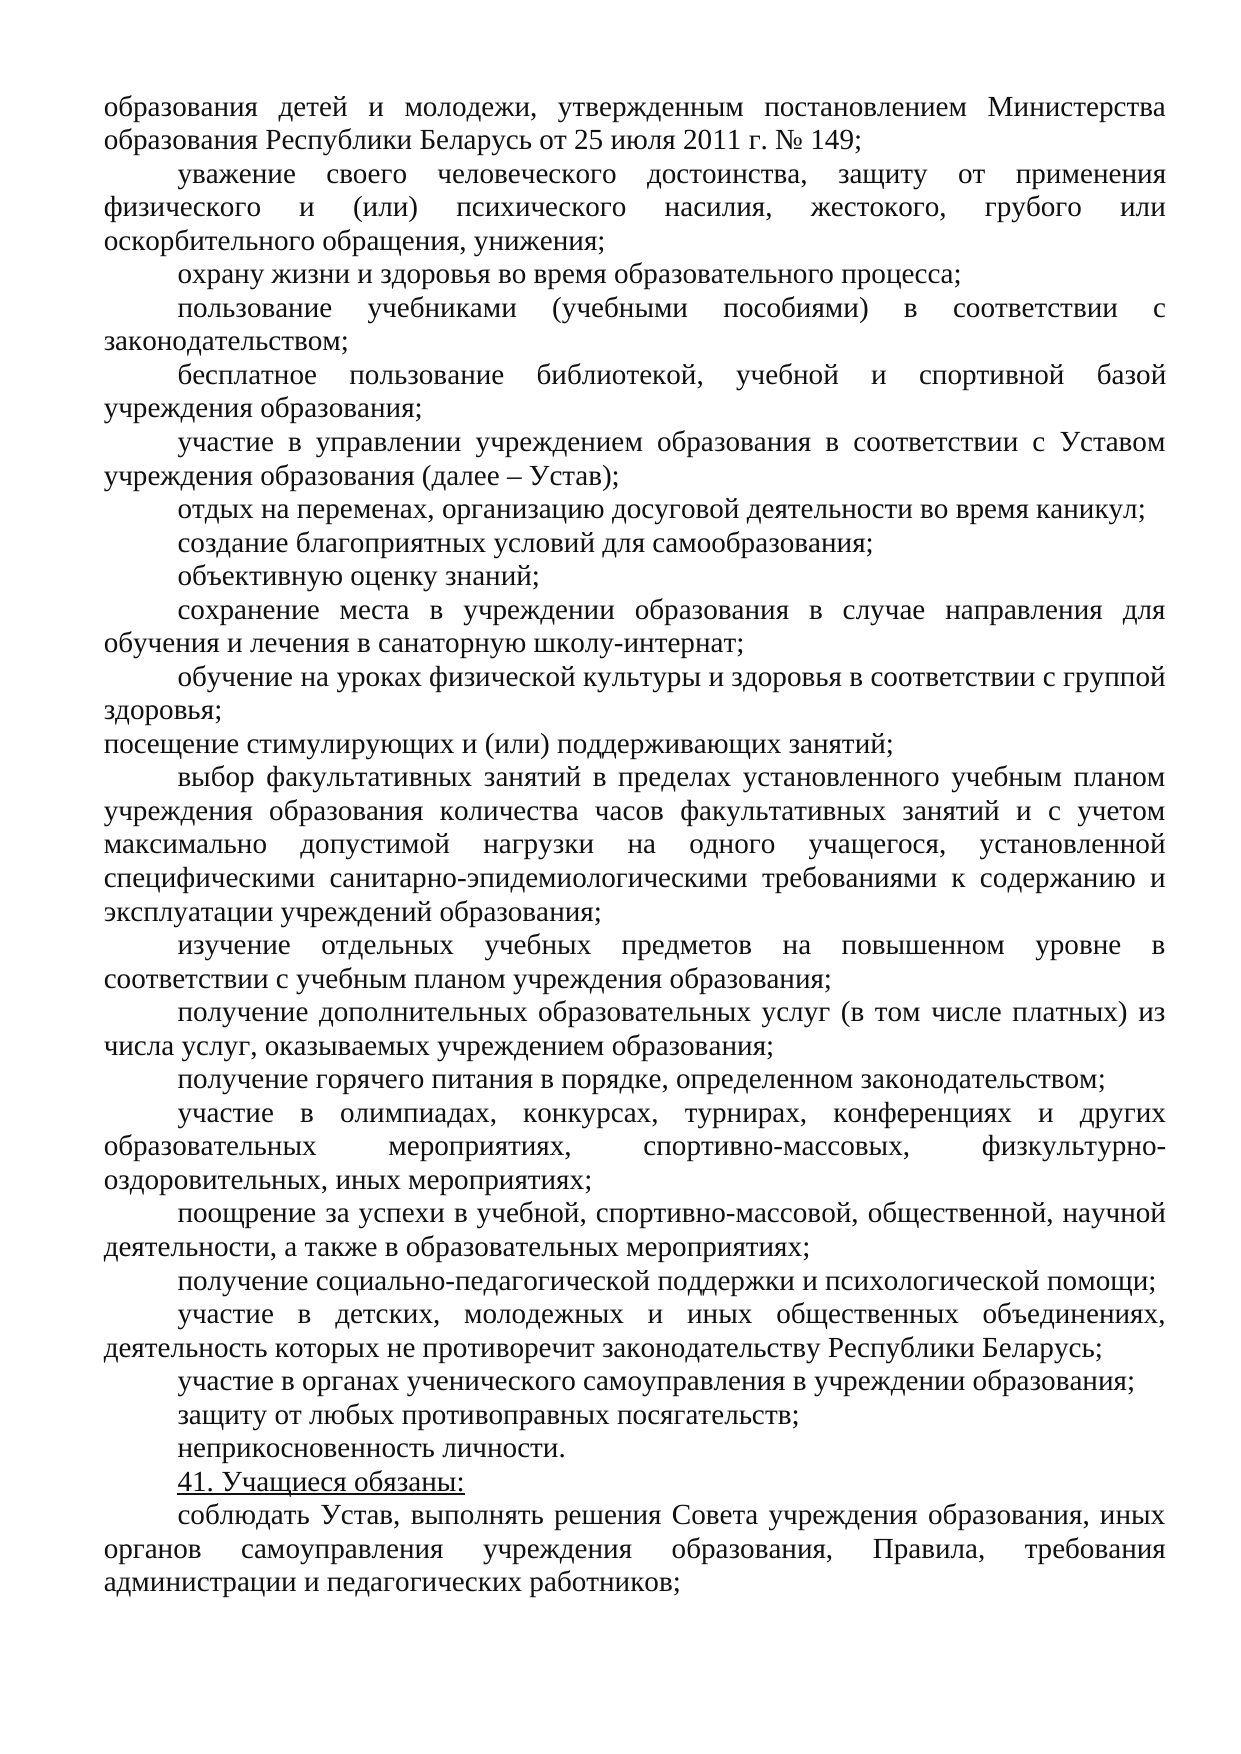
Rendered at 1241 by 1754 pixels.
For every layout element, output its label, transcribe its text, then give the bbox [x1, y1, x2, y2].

text выбор факультативных занятий в пределах установленного учебным планом учреждения образования количества часов факультативных занятий и с учетом максимально допустимой нагрузки на одного учащегося, установленной специфическими санитарно-эпидемиологическими требованиями к содержанию и эксплуатации учреждений образования; [103, 759, 1167, 927]
text обучение на уроках физической культуры и здоровья в соответствии с группой здоровья; [103, 659, 1167, 726]
text объективную оценку знаний; [103, 558, 1167, 592]
text соблюдать Устав, выполнять решения Совета учреждения образования, иных органов самоуправления учреждения образования, Правила, требования администрации и педагогических работников; [103, 1497, 1167, 1598]
text получение дополнительных образовательных услуг (в том числе платных) из числа услуг, оказываемых учреждением образования; [103, 994, 1167, 1061]
text изучение отдельных учебных предметов на повышенном уровне в соответствии с учебным планом учреждения образования; [103, 927, 1167, 994]
text поощрение за успехи в учебной, спортивно-массовой, общественной, научной деятельности, а также в образовательных мероприятиях; [103, 1196, 1167, 1263]
text 41. Учащиеся обязаны: [103, 1464, 1167, 1497]
text сохранение места в учреждении образования в случае направления для обучения и лечения в санаторную школу-интернат; [103, 592, 1167, 659]
text уважение своего человеческого достоинства, защиту от применения физического и (или) психического насилия, жестокого, грубого или оскорбительного обращения, унижения; [103, 156, 1167, 256]
text посещение стимулирующих и (или) поддерживающих занятий; [103, 726, 1167, 759]
text отдых на переменах, организацию досуговой деятельности во время каникул; [103, 491, 1167, 525]
text участие в детских, молодежных и иных общественных объединениях, деятельность которых не противоречит законодательству Республики Беларусь; [103, 1296, 1167, 1363]
text участие в олимпиадах, конкурсах, турнирах, конференциях и других образовательных мероприятиях, спортивно-массовых, физкультурно-оздоровительных, иных мероприятиях; [103, 1095, 1167, 1196]
text участие в управлении учреждением образования в соответствии с Уставом учреждения образования (далее – Устав); [103, 424, 1167, 491]
text пользование учебниками (учебными пособиями) в соответствии с законодательством; [103, 290, 1167, 357]
text получение горячего питания в порядке, определенном законодательством; [103, 1061, 1167, 1095]
text создание благоприятных условий для самообразования; [103, 525, 1167, 558]
text охрану жизни и здоровья во время образовательного процесса; [103, 256, 1167, 290]
text бесплатное пользование библиотекой, учебной и спортивной базой учреждения образования; [103, 357, 1167, 424]
text участие в органах ученического самоуправления в учреждении образования; [103, 1363, 1167, 1397]
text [103, 89, 1167, 156]
text получение социально-педагогической поддержки и психологической помощи; [103, 1263, 1167, 1296]
text неприкосновенность личности. [103, 1430, 1167, 1464]
text защиту от любых противоправных посягательств; [103, 1397, 1167, 1430]
